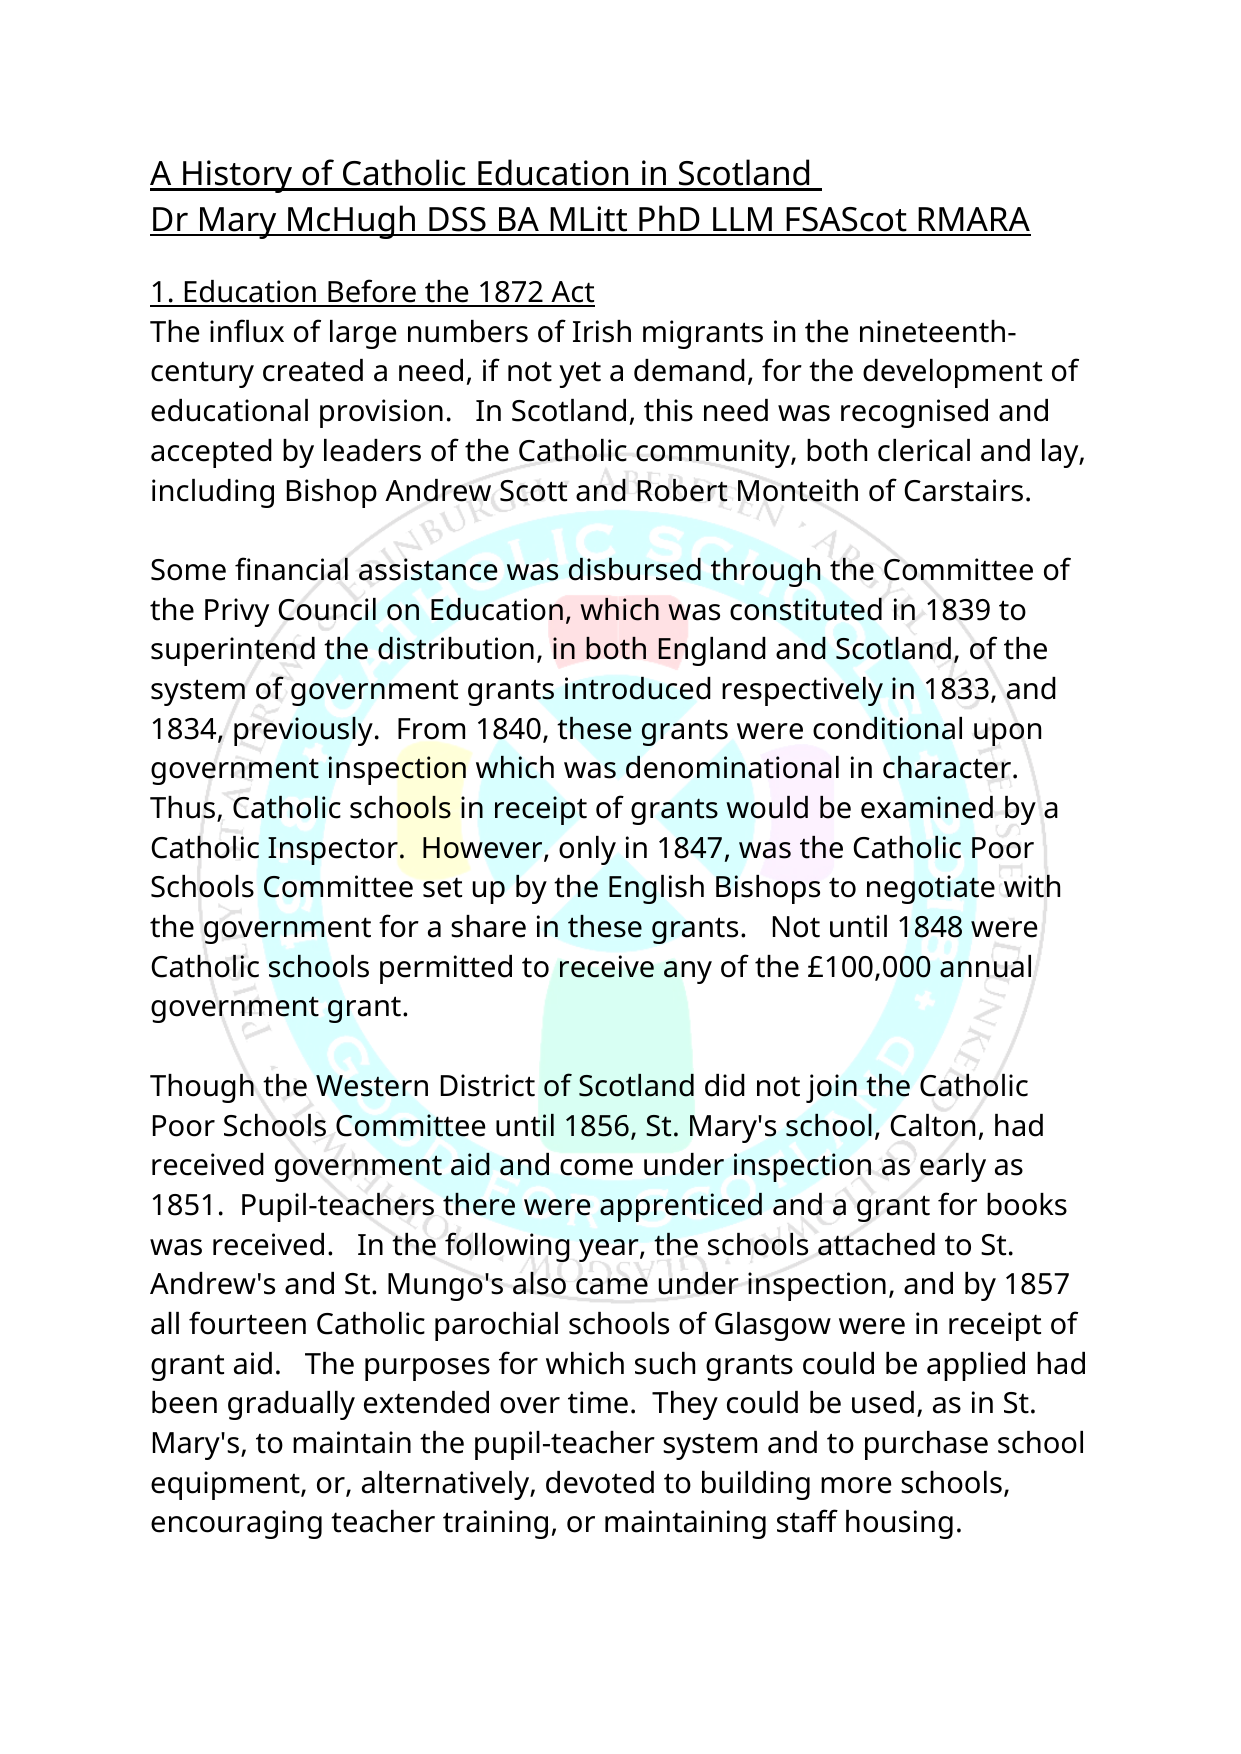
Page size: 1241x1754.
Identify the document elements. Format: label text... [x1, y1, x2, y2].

text The influx of large numbers of Irish migrants in the nineteenth-century created a need, if not yet a demand, for the development of educational provision. In Scotland, this need was recognised and accepted by leaders of the Catholic community, both clerical and lay, including Bishop Andrew Scott and Robert Monteith of Carstairs. [150, 311, 1090, 509]
text Dr Mary McHugh DSS BA MLitt PhD LLM FSAScot RMARA [150, 195, 1090, 241]
text Though the Western District of Scotland did not join the Catholic Poor Schools Committee until 1856, St. Mary's school, Calton, had received government aid and come under inspection as early as 1851. Pupil-teachers there were apprenticed and a grant for books was received. In the following year, the schools attached to St. Andrew's and St. Mungo's also came under inspection, and by 1857 all fourteen Catholic parochial schools of Glasgow were in receipt of grant aid. The purposes for which such grants could be applied had been gradually extended over time. They could be used, as in St. Mary's, to maintain the pupil-teacher system and to purchase school equipment, or, alternatively, devoted to building more schools, encouraging teacher training, or maintaining staff housing. [150, 1065, 1090, 1541]
text 1. Education Before the 1872 Act [150, 271, 1090, 311]
text A History of Catholic Education in Scotland [150, 150, 1090, 195]
text Some financial assistance was disbursed through the Committee of the Privy Council on Education, which was constituted in 1839 to superintend the distribution, in both England and Scotland, of the system of government grants introduced respectively in 1833, and 1834, previously. From 1840, these grants were conditional upon government inspection which was denominational in character. Thus, Catholic schools in receipt of grants would be examined by a Catholic Inspector. However, only in 1847, was the Catholic Poor Schools Committee set up by the English Bishops to negotiate with the government for a share in these grants. Not until 1848 were Catholic schools permitted to receive any of the £100,000 annual government grant. [150, 549, 1090, 1025]
